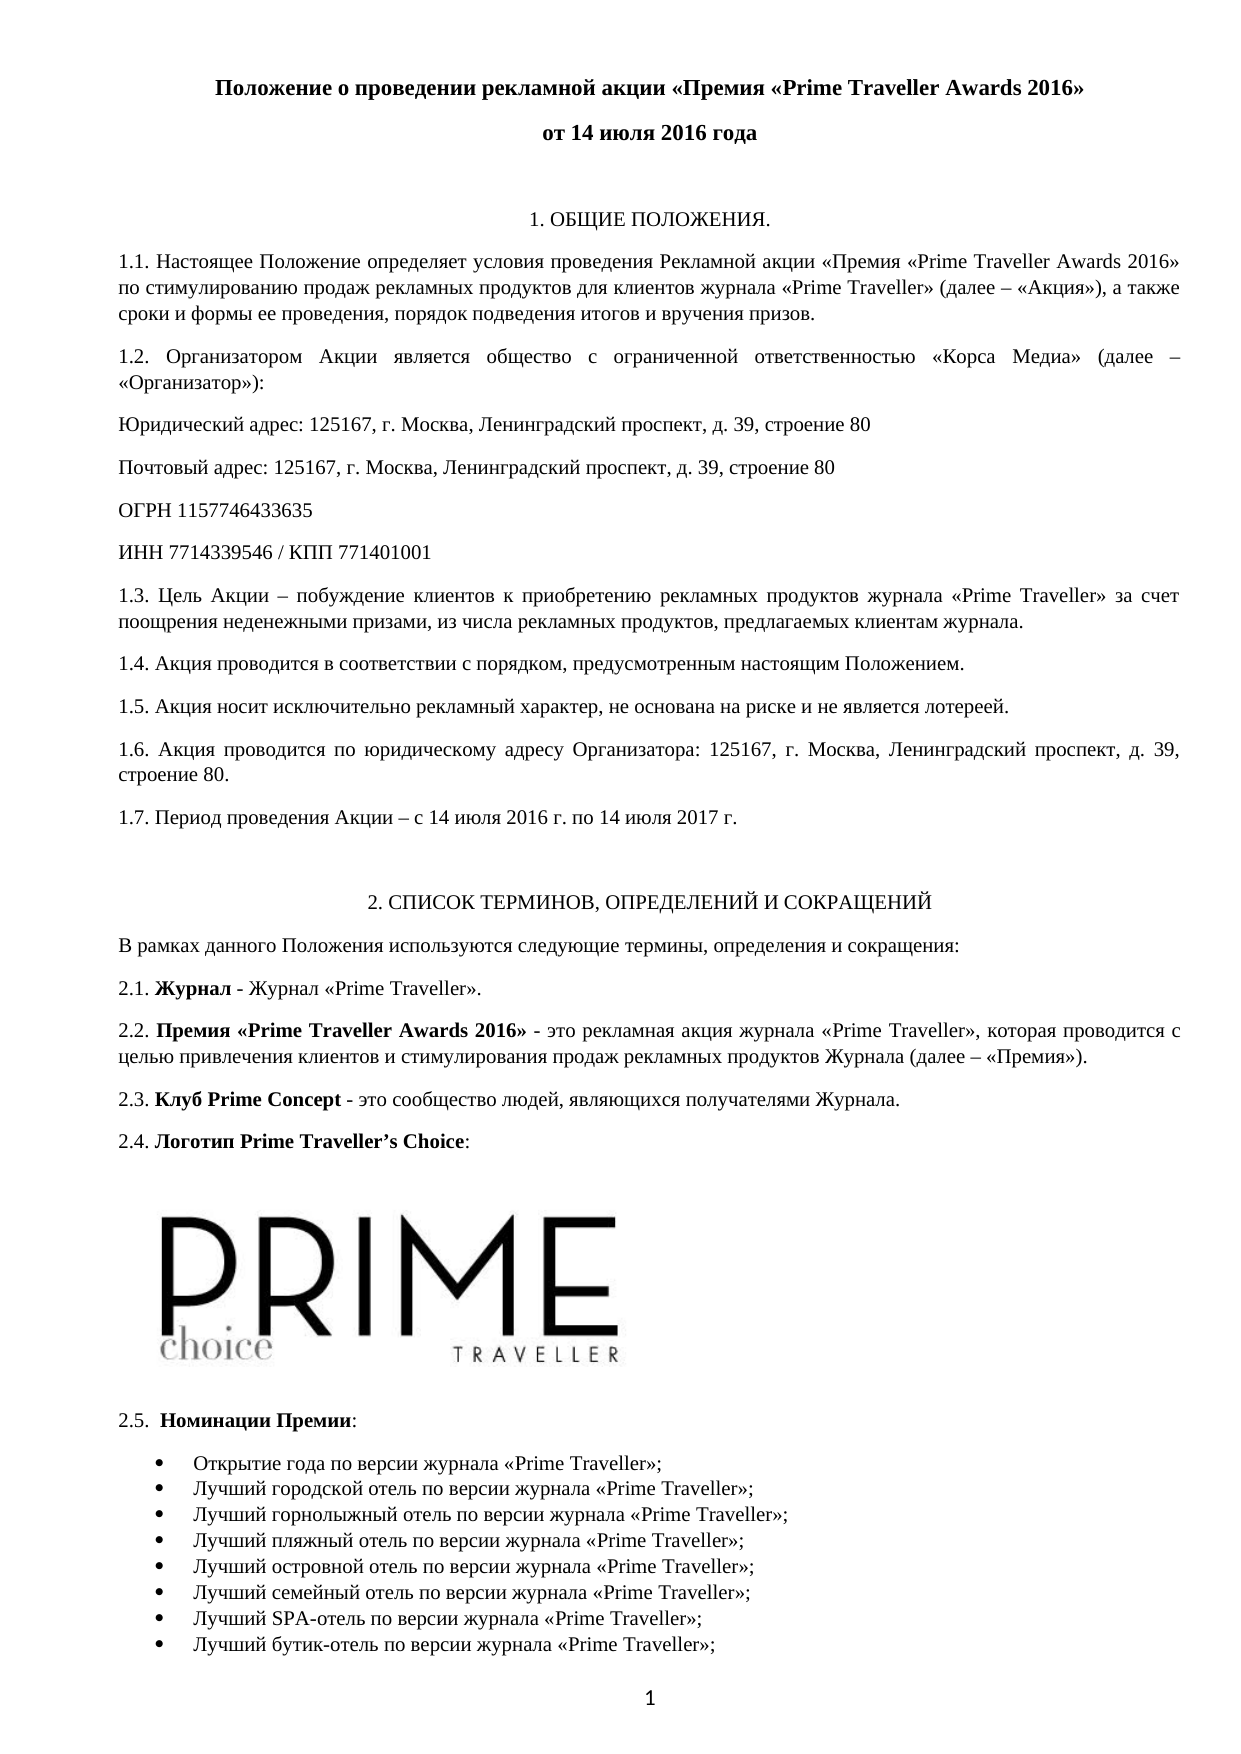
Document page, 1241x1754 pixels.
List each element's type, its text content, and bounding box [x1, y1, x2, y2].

text 1.2. Организатором Акции является общество с ограниченной ответственностью «Корса Медиа» (далее – «Организатор»): [118, 344, 1181, 394]
text В рамках данного Положения используются следующие термины, определения и сокращения: [118, 933, 1181, 957]
text 1.7. Период проведения Акции – с 14 июля 2016 г. по 14 июля 2017 г. [118, 805, 1181, 829]
text ИНН 7714339546 / КПП 771401001 [118, 540, 1181, 564]
list Лучший островной отель по версии журнала «Prime Traveller»; [156, 1554, 1181, 1578]
text 2. СПИСОК ТЕРМИНОВ, ОПРЕДЕЛЕНИЙ И СОКРАЩЕНИЙ [118, 890, 1181, 914]
text от 14 июля 2016 года [118, 119, 1181, 145]
list Лучший горнолыжный отель по версии журнала «Prime Traveller»; [156, 1502, 1181, 1526]
list Лучший городской отель по версии журнала «Prime Traveller»; [156, 1476, 1181, 1500]
picture [118, 1171, 658, 1389]
text ОГРН 1157746433635 [118, 497, 1181, 522]
text Почтовый адрес: 125167, г. Москва, Ленинградский проспект, д. 39, строение 80 [118, 455, 1181, 479]
list Открытие года по версии журнала «Prime Traveller»; [156, 1450, 1181, 1474]
text 1.6. Акция проводится по юридическому адресу Организатора: 125167, г. Москва, Ленинградский проспект, д. 39, строение 80. [118, 736, 1181, 786]
list Лучший SPA-отель по версии журнала «Prime Traveller»; [156, 1606, 1181, 1630]
list Лучший пляжный отель по версии журнала «Prime Traveller»; [156, 1528, 1181, 1552]
text 1.1. Настоящее Положение определяет условия проведения Рекламной акции «Премия «Prime Traveller Awards 2016» по стимулированию продаж рекламных продуктов для клиентов журнала «Prime Traveller» (далее – «Акция»), а также сроки и формы ее проведения, порядок подведения итогов и вручения призов. [118, 249, 1181, 325]
list Лучший бутик-отель по версии журнала «Prime Traveller»; [156, 1632, 1181, 1656]
text 1.5. Акция носит исключительно рекламный характер, не основана на риске и не является лотереей. [118, 694, 1181, 718]
list Лучший семейный отель по версии журнала «Prime Traveller»; [156, 1580, 1181, 1604]
text Юридический адрес: 125167, г. Москва, Ленинградский проспект, д. 39, строение 80 [118, 412, 1181, 436]
text 2.4. Логотип Prime Traveller’s Choice: [118, 1129, 1181, 1153]
text 2.2. Премия «Prime Traveller Awards 2016» - это рекламная акция журнала «Prime Traveller», которая проводится с целью привлечения клиентов и стимулирования продаж рекламных продуктов Журнала (далее – «Премия»). [118, 1018, 1181, 1068]
text Положение о проведении рекламной акции «Премия «Prime Traveller Awards 2016» [118, 74, 1181, 100]
text 2.3. Клуб Prime Concept - это сообщество людей, являющихся получателями Журнала. [118, 1087, 1181, 1111]
text 2.5. Номинации Премии: [118, 1408, 1181, 1432]
text 2.1. Журнал - Журнал «Prime Traveller». [118, 975, 1181, 999]
text 1.4. Акция проводится в соответствии с порядком, предусмотренным настоящим Положением. [118, 651, 1181, 675]
text 1.3. Цель Акции – побуждение клиентов к приобретению рекламных продуктов журнала «Prime Traveller» за счет поощрения неденежными призами, из числа рекламных продуктов, предлагаемых клиентам журнала. [118, 583, 1181, 633]
text 1. ОБЩИЕ ПОЛОЖЕНИЯ. [118, 207, 1181, 231]
